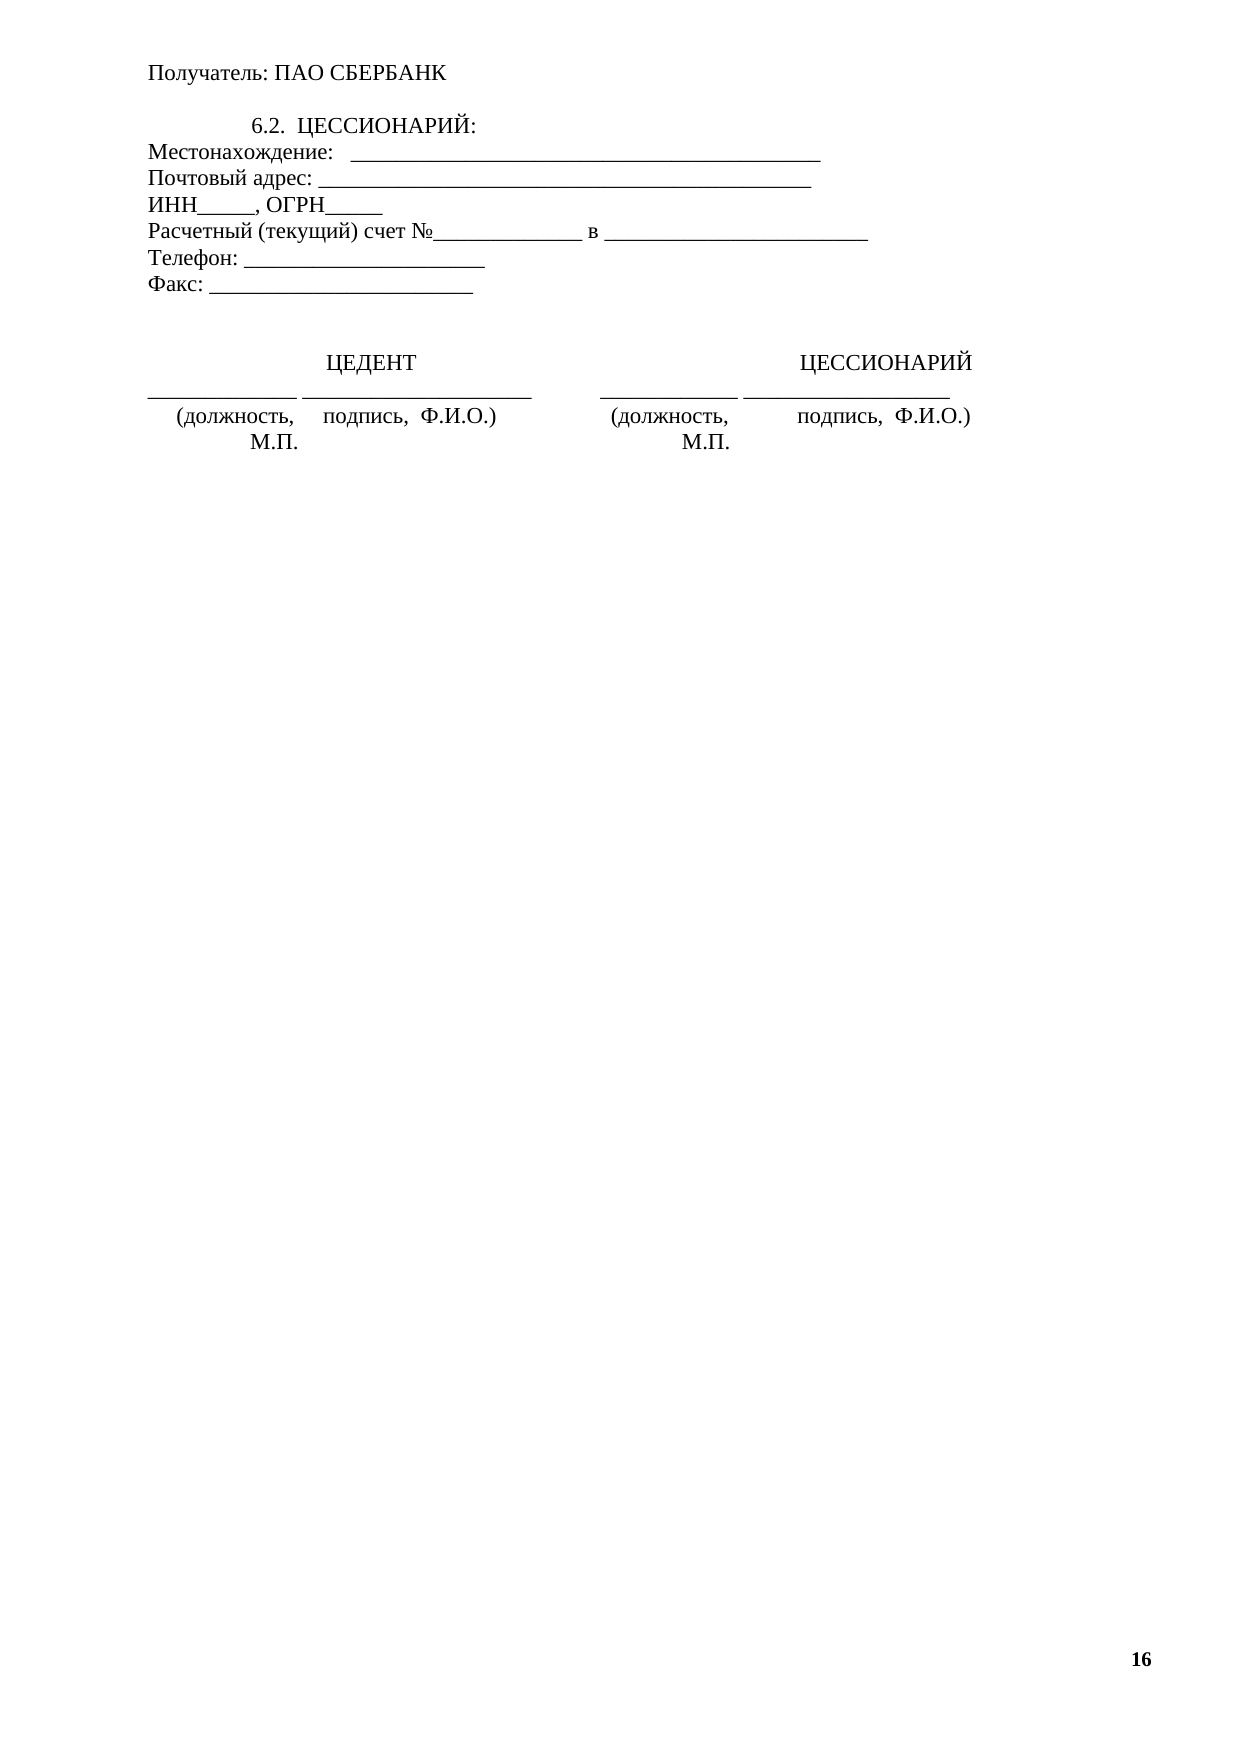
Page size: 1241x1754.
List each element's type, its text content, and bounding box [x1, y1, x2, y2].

text Факс: _______________________ [148, 270, 1152, 296]
text М.П. М.П. [221, 428, 1152, 454]
text Телефон: _____________________ [148, 243, 1152, 270]
text ЦЕДЕНТ ЦЕССИОНАРИЙ [148, 349, 1152, 375]
text 6.2. ЦЕССИОНАРИЙ: [148, 112, 1152, 138]
subtitle Почтовый адрес: ___________________________________________ [148, 164, 1152, 191]
text Расчетный (текущий) счет №_____________ в _______________________ [148, 217, 1152, 243]
text Получатель: ПАО СБЕРБАНК [148, 59, 1152, 85]
text ИНН_____, ОГРН_____ [148, 191, 1152, 217]
text _____________ ____________________ ____________ __________________ [148, 375, 1152, 402]
text (должность, подпись, Ф.И.О.) (должность, подпись, Ф.И.О.) [148, 402, 1152, 428]
text Местонахождение: _________________________________________ [148, 138, 1152, 164]
